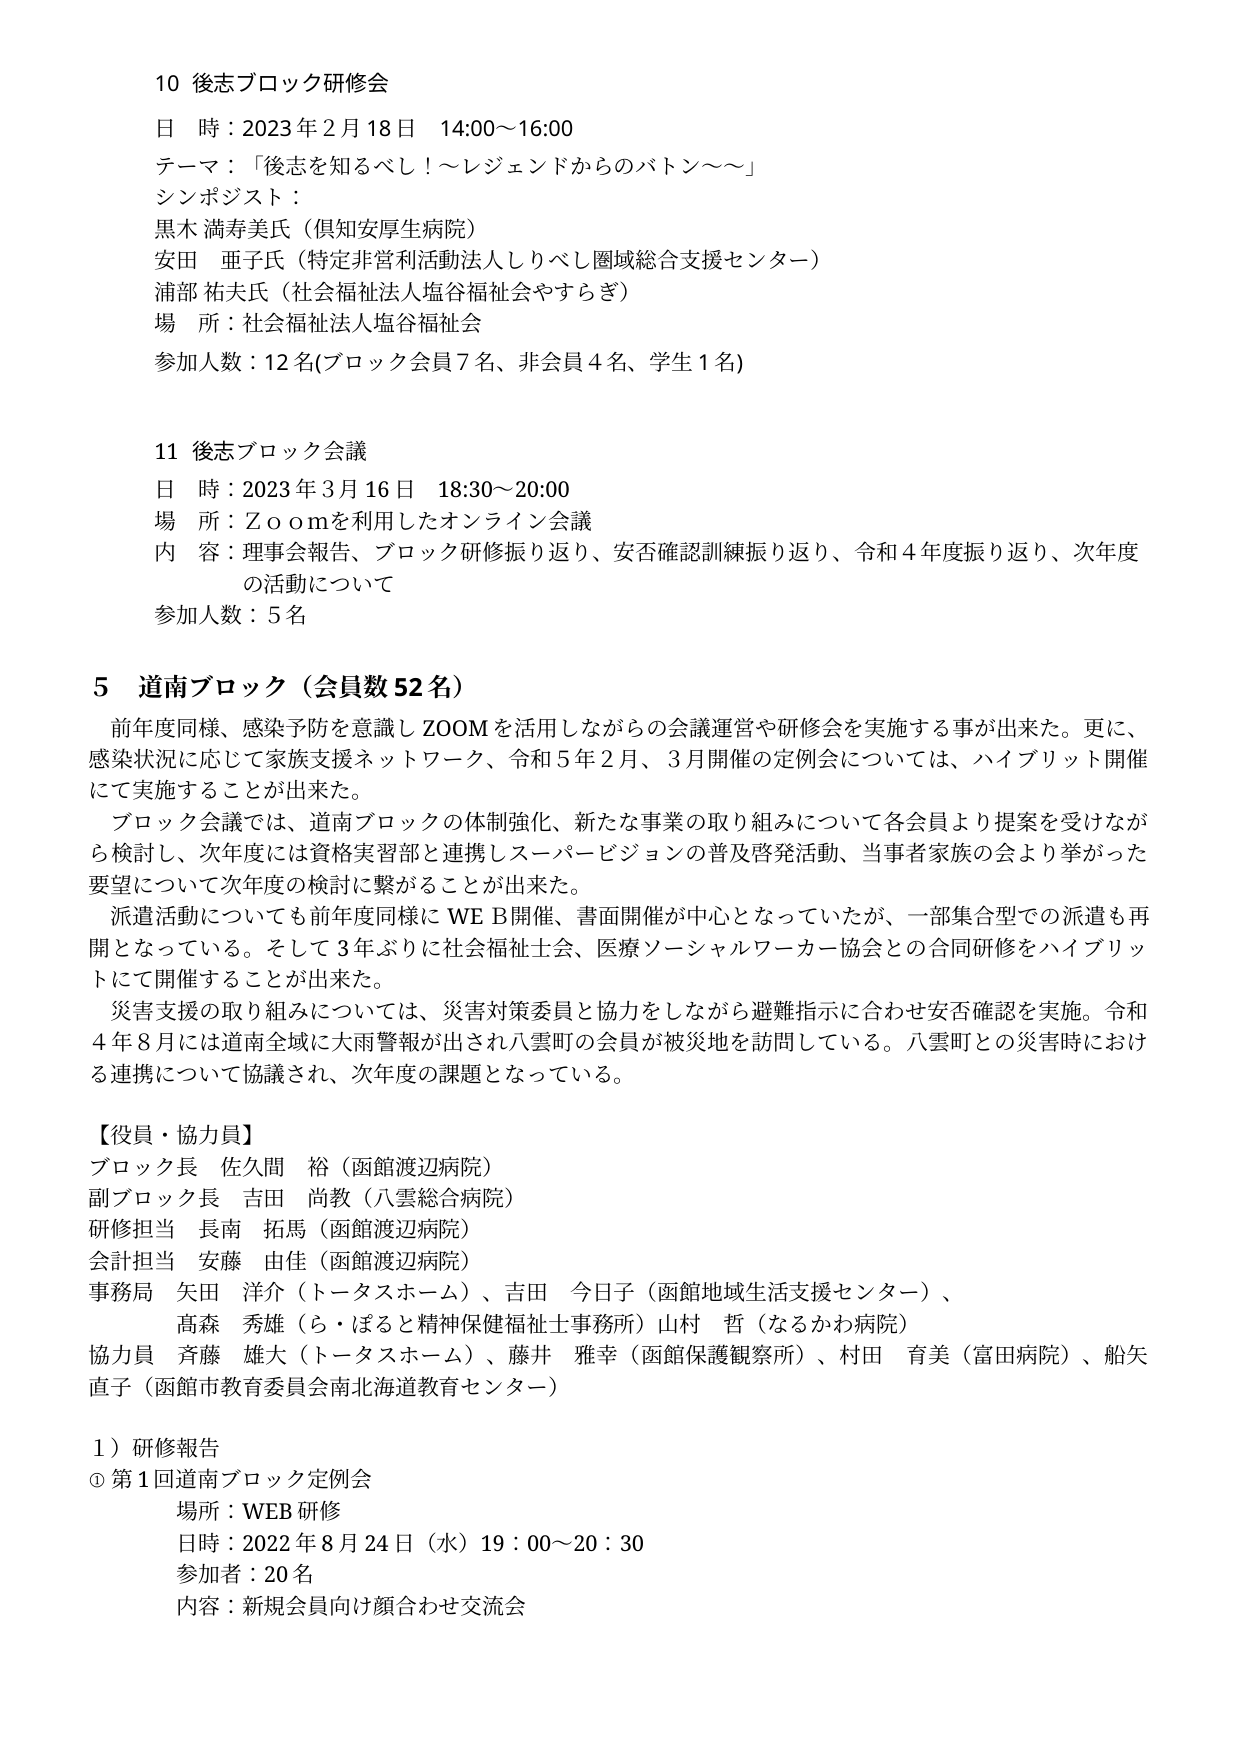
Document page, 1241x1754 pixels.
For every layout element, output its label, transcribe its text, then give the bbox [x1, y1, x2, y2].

text 日 時：2023年２月18日 14:00～16:00 [89, 104, 1152, 149]
text ブロック長 佐久間 裕（函館渡辺病院） [89, 1150, 1152, 1181]
text 髙森 秀雄（ら・ぽると精神保健福祉士事務所）山村 哲（なるかわ病院） [89, 1307, 1152, 1338]
text テーマ：「後志を知るべし！～レジェンドからのバトン～～」 [89, 149, 1152, 180]
list 後志ブロック会議 [154, 427, 1152, 472]
text 内 容：理事会報告、ブロック研修振り返り、安否確認訓練振り返り、令和４年度振り返り、次年度 [89, 535, 1152, 567]
text 参加人数：12名(ブロック会員７名、非会員４名、学生1名) [89, 338, 1152, 382]
text ① 第1回道南ブロック定例会 [89, 1463, 1152, 1494]
text 場所：WEB研修 [89, 1494, 1152, 1526]
text 浦部 祐夫氏（社会福祉法人塩谷福祉会やすらぎ） [89, 275, 1152, 306]
text の活動について [89, 567, 1152, 598]
text 参加者：20名 [89, 1557, 1152, 1589]
text 協力員 斉藤 雄大（トータスホーム）、藤井 雅幸（函館保護観察所）、村田 育美（富田病院）、船矢 直子（函館市教育委員会南北海道教育センター） [89, 1338, 1152, 1401]
list 後志ブロック研修会 [154, 59, 1152, 104]
text ５ 道南ブロック（会員数52名） [89, 659, 1152, 711]
text １）研修報告 [89, 1431, 1152, 1463]
text 日時：2022年8月24日（水）19：00～20：30 [89, 1526, 1152, 1557]
text 場 所：社会福祉法人塩谷福祉会 [89, 306, 1152, 338]
text 【役員・協力員】 [89, 1118, 1152, 1150]
text 会計担当 安藤 由佳（函館渡辺病院） [89, 1244, 1152, 1276]
text 事務局 矢田 洋介（トータスホーム）、吉田 今日子（函館地域生活支援センター）、 [89, 1276, 1152, 1307]
text 前年度同様、感染予防を意識しZOOMを活用しながらの会議運営や研修会を実施する事が出来た。更に、感染状況に応じて家族支援ネットワーク、令和５年２月、３月開催の定例会については、ハイブリット開催にて実施することが出来た。 [89, 711, 1152, 805]
text 参加人数：５名 [89, 598, 1152, 630]
text 研修担当 長南 拓馬（函館渡辺病院） [89, 1213, 1152, 1244]
text 黒木 満寿美氏（倶知安厚生病院） [89, 212, 1152, 243]
text 副ブロック長 吉田 尚教（八雲総合病院） [89, 1181, 1152, 1213]
text ブロック会議では、道南ブロックの体制強化、新たな事業の取り組みについて各会員より提案を受けながら検討し、次年度には資格実習部と連携しスーパービジョンの普及啓発活動、当事者家族の会より挙がった要望について次年度の検討に繋がることが出来た。 [89, 805, 1152, 899]
text 災害支援の取り組みについては、災害対策委員と協力をしながら避難指示に合わせ安否確認を実施。令和４年８月には道南全域に大雨警報が出され八雲町の会員が被災地を訪問している。八雲町との災害時における連携について協議され、次年度の課題となっている。 [89, 994, 1152, 1088]
text 日 時：2023年３月16日 18:30～20:00 [89, 472, 1152, 504]
text 場 所：Ｚｏｏｍを利用したオンライン会議 [89, 504, 1152, 535]
text 安田 亜子氏（特定非営利活動法人しりべし圏域総合支援センター） [89, 243, 1152, 275]
text シンポジスト： [89, 180, 1152, 212]
text 派遣活動についても前年度同様にWEＢ開催、書面開催が中心となっていたが、一部集合型での派遣も再開となっている。そして3年ぶりに社会福祉士会、医療ソーシャルワーカー協会との合同研修をハイブリットにて開催することが出来た。 [89, 899, 1152, 994]
text 内容：新規会員向け顔合わせ交流会 [89, 1589, 1152, 1620]
